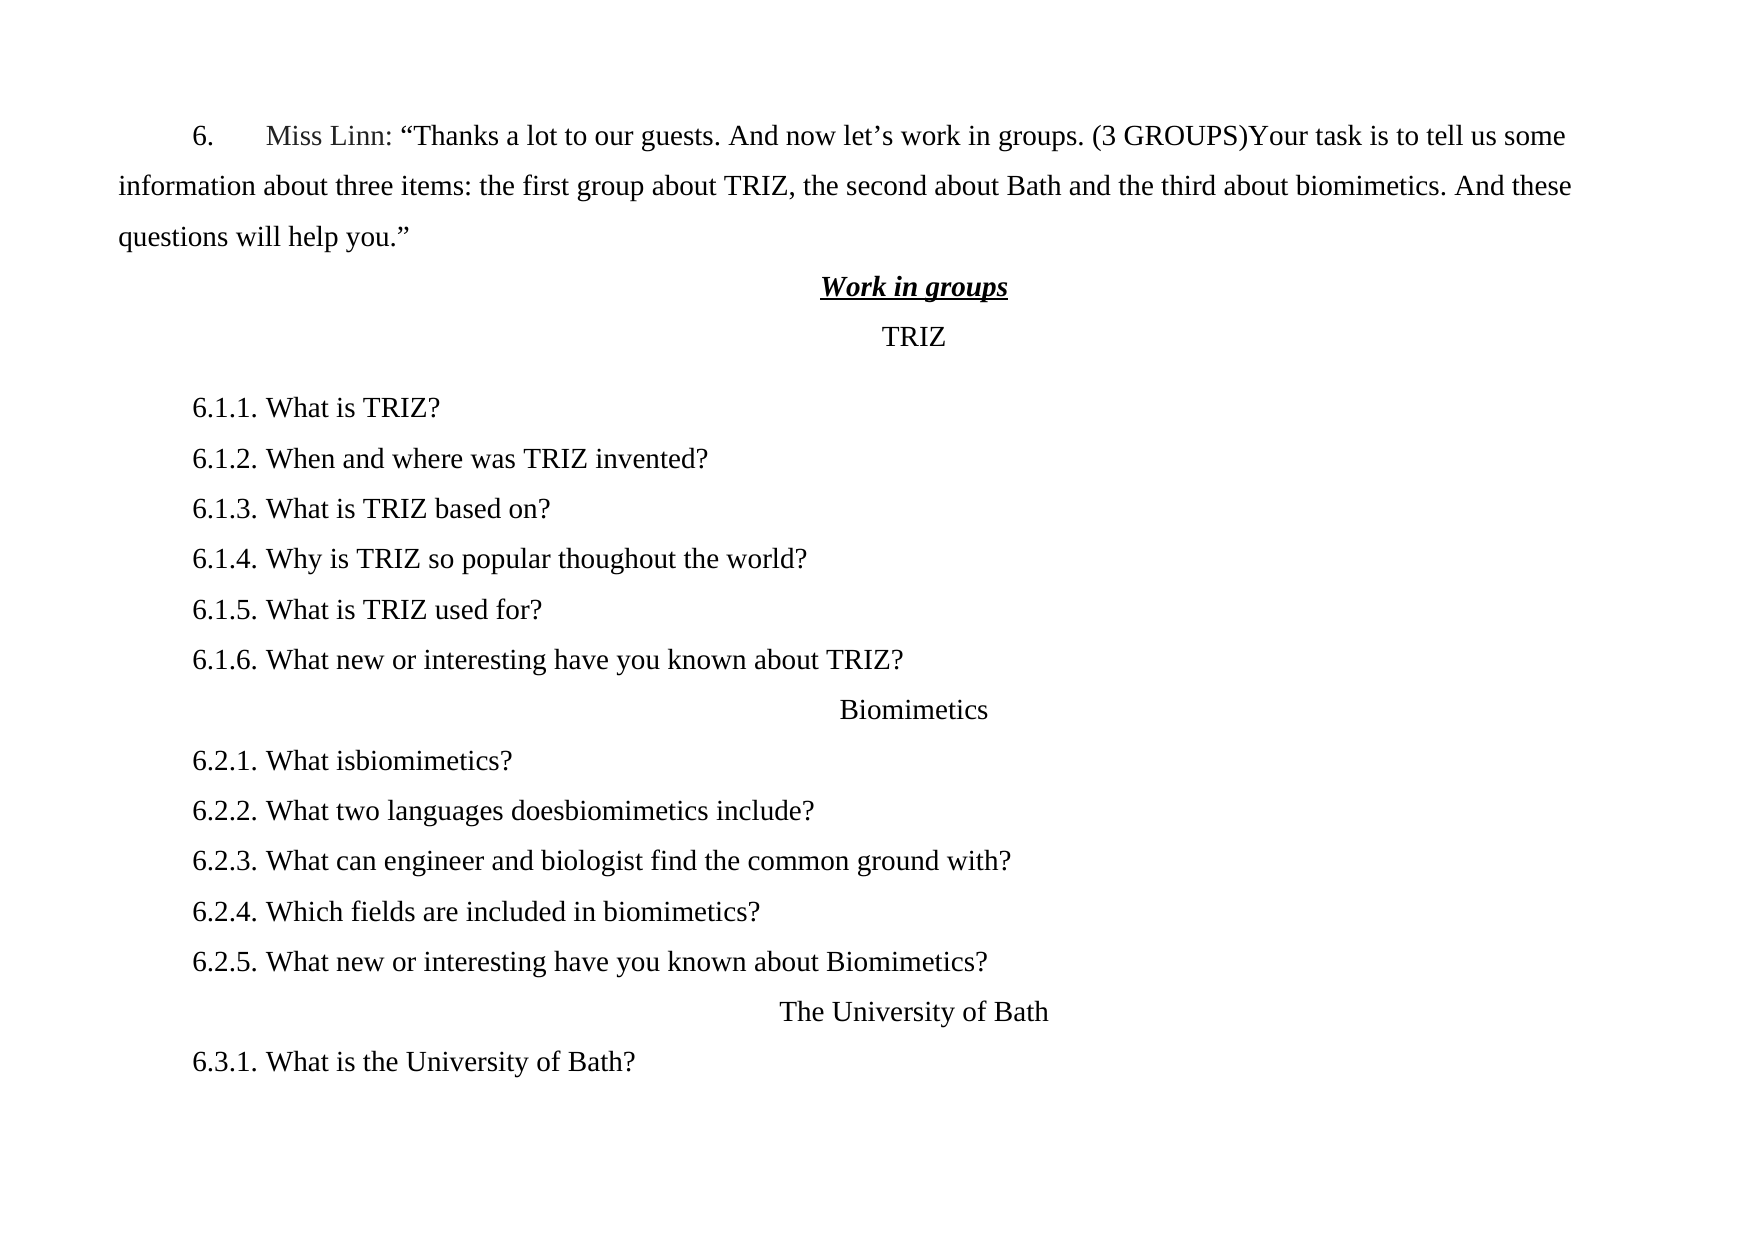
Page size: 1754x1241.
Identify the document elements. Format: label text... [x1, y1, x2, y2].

list Which fields are included in biomimetics? [118, 894, 1636, 927]
list What new or interesting have you known about Biomimetics? [118, 944, 1636, 977]
list When and where was TRIZ invented? [118, 441, 1636, 474]
text TRIZ [118, 319, 1636, 353]
list What is TRIZ used for? [118, 592, 1636, 625]
list Biomimetics [118, 692, 1636, 726]
list What can engineer and biologist find the common ground with? [118, 843, 1636, 877]
list What is the University of Bath? [118, 1044, 1636, 1078]
text The University of Bath [118, 994, 1636, 1028]
list What two languages doesbiomimetics include? [118, 793, 1636, 827]
list Why is TRIZ so popular thoughout the world? [118, 541, 1636, 575]
list What new or interesting have you known about TRIZ? [118, 642, 1636, 676]
list What isbiomimetics? [118, 743, 1636, 776]
list What is TRIZ? [118, 391, 1636, 424]
list Miss Linn: “Thanks a lot to our guests. And now let’s work in groups. (3 GROUPS)Your task is to tell us some information about three items: the first group about TRIZ, the second about Bath and the third about biomimetics. And these questions will help you.” [118, 118, 1636, 252]
text Work in groups [118, 269, 1636, 303]
list What is TRIZ based on? [118, 491, 1636, 525]
